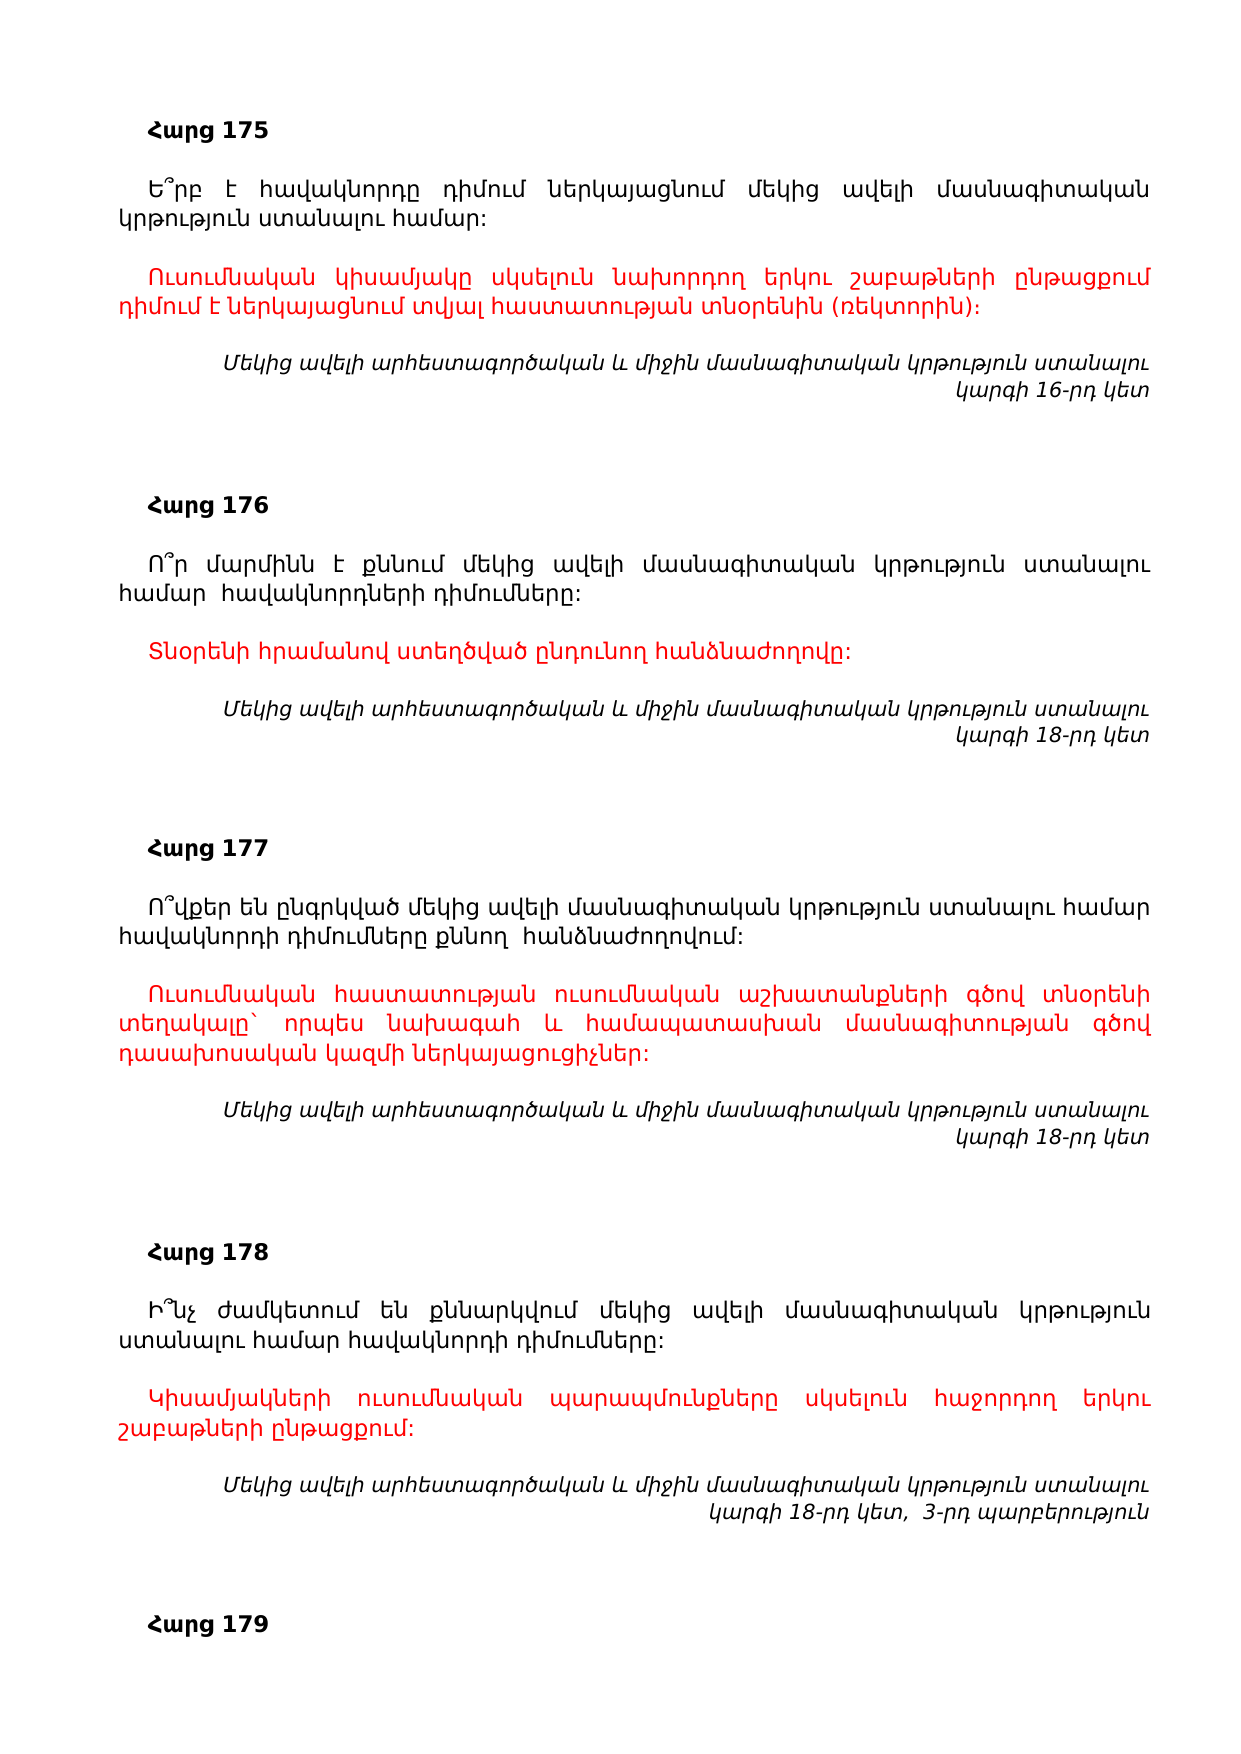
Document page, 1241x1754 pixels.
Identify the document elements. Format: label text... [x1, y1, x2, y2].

text Հարց 177 [118, 835, 1152, 862]
text Մեկից ավելի արհեստագործական և միջին մասնագիտական կրթություն ստանալու կարգի 18-րդ կետ, 3-րդ պարբերություն [118, 1473, 1152, 1524]
list Կիսամյակների ուսումնական պարապմունքները սկսելուն հաջորդող երկու շաբաթների ընթացքում: [118, 1385, 1152, 1441]
text Տնօրենի հրամանով ստեղծված ընդունող հանձնաժողովը: [118, 638, 1152, 665]
text Մեկից ավելի արհեստագործական և միջին մասնագիտական կրթություն ստանալու կարգի 18-րդ կետ [118, 697, 1152, 748]
text Ե՞րբ է հավակնորդը դիմում ներկայացնում մեկից ավելի մասնագիտական կրթություն ստանալու համար: [118, 176, 1152, 232]
text Ուսումնական հաստատության ուսումնական աշխատանքների գծով տնօրենի տեղակալը` որպես նախագահ և համապատասխան մասնագիտության գծով դասախոսական կազմի ներկայացուցիչներ: [118, 981, 1152, 1011]
text Հարց 178 [118, 1239, 1152, 1266]
text Մեկից ավելի արհեստագործական և միջին մասնագիտական կրթություն ստանալու կարգի 18-րդ կետ [118, 1098, 1152, 1149]
text Մեկից ավելի արհեստագործական և միջին մասնագիտական կրթություն ստանալու կարգի 16-րդ կետ [118, 351, 1152, 402]
text Հարց 176 [118, 492, 1152, 519]
text Ո՞վքեր են ընգրկված մեկից ավելի մասնագիտական կրթություն ստանալու համար հավակնորդի դիմումները քննող հանձնաժողովում: [118, 894, 1152, 949]
text Ի՞նչ ժամկետում են քննարկվում մեկից ավելի մասնագիտական կրթություն ստանալու համար հավակնորդի դիմումները: [118, 1298, 1152, 1354]
text Ուսումնական հաստատության ուսումնական աշխատանքների գծով տնօրենի տեղակալը` որպես նախագահ և համապատասխան մասնագիտության գծով դասախոսական կազմի ներկայացուցիչներ: [118, 1037, 1152, 1067]
text Հարց 175 [118, 117, 1152, 144]
text Ո՞ր մարմինն է քննում մեկից ավելի մասնագիտական կրթություն ստանալու համար հավակնորդների դիմումները: [118, 551, 1152, 607]
text Ուսումնական կիսամյակը սկսելուն նախորդող երկու շաբաթների ընթացքում դիմում է ներկայացնում տվյալ հաստատության տնօրենին (ռեկտորին)։ [118, 264, 1152, 319]
text Հարց 179 [118, 1611, 1152, 1638]
